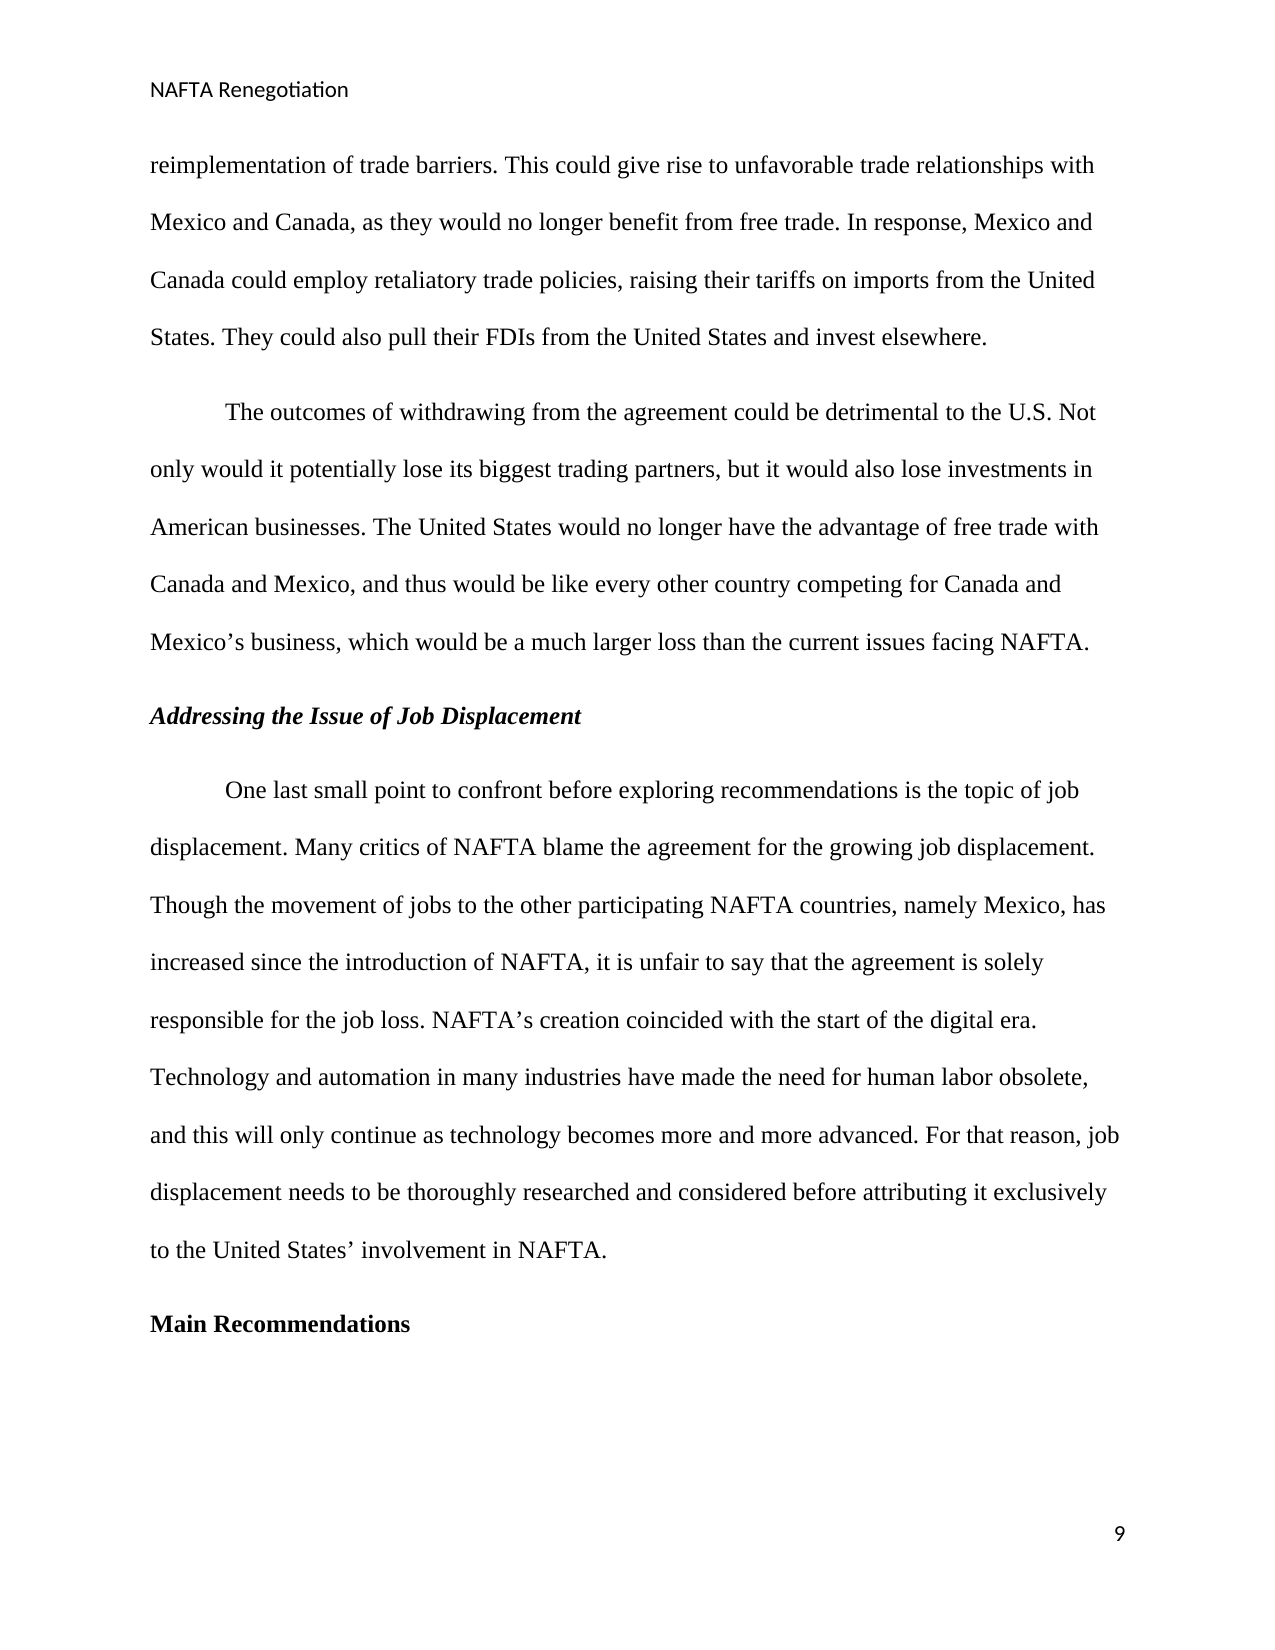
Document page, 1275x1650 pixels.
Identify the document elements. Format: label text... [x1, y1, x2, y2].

text One last small point to confront before exploring recommendations is the topic of job displacement. Many critics of NAFTA blame the agreement for the growing job displacement. Though the movement of jobs to the other participating NAFTA countries, namely Mexico, has increased since the introduction of NAFTA, it is unfair to say that the agreement is solely responsible for the job loss. NAFTA’s creation coincided with the start of the digital era. Technology and automation in many industries have made the need for human labor obsolete, and this will only continue as technology becomes more and more advanced. For that reason, job displacement needs to be thoroughly researched and considered before attributing it exclusively to the United States’ involvement in NAFTA. [150, 775, 1125, 1264]
text Main Recommendations [150, 1309, 1125, 1338]
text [150, 150, 1125, 351]
text Addressing the Issue of Job Displacement [150, 701, 1125, 729]
text The outcomes of withdrawing from the agreement could be detrimental to the U.S. Not only would it potentially lose its biggest trading partners, but it would also lose investments in American businesses. The United States would no longer have the advantage of free trade with Canada and Mexico, and thus would be like every other country competing for Canada and Mexico’s business, which would be a much larger loss than the current issues facing NAFTA. [150, 397, 1125, 655]
